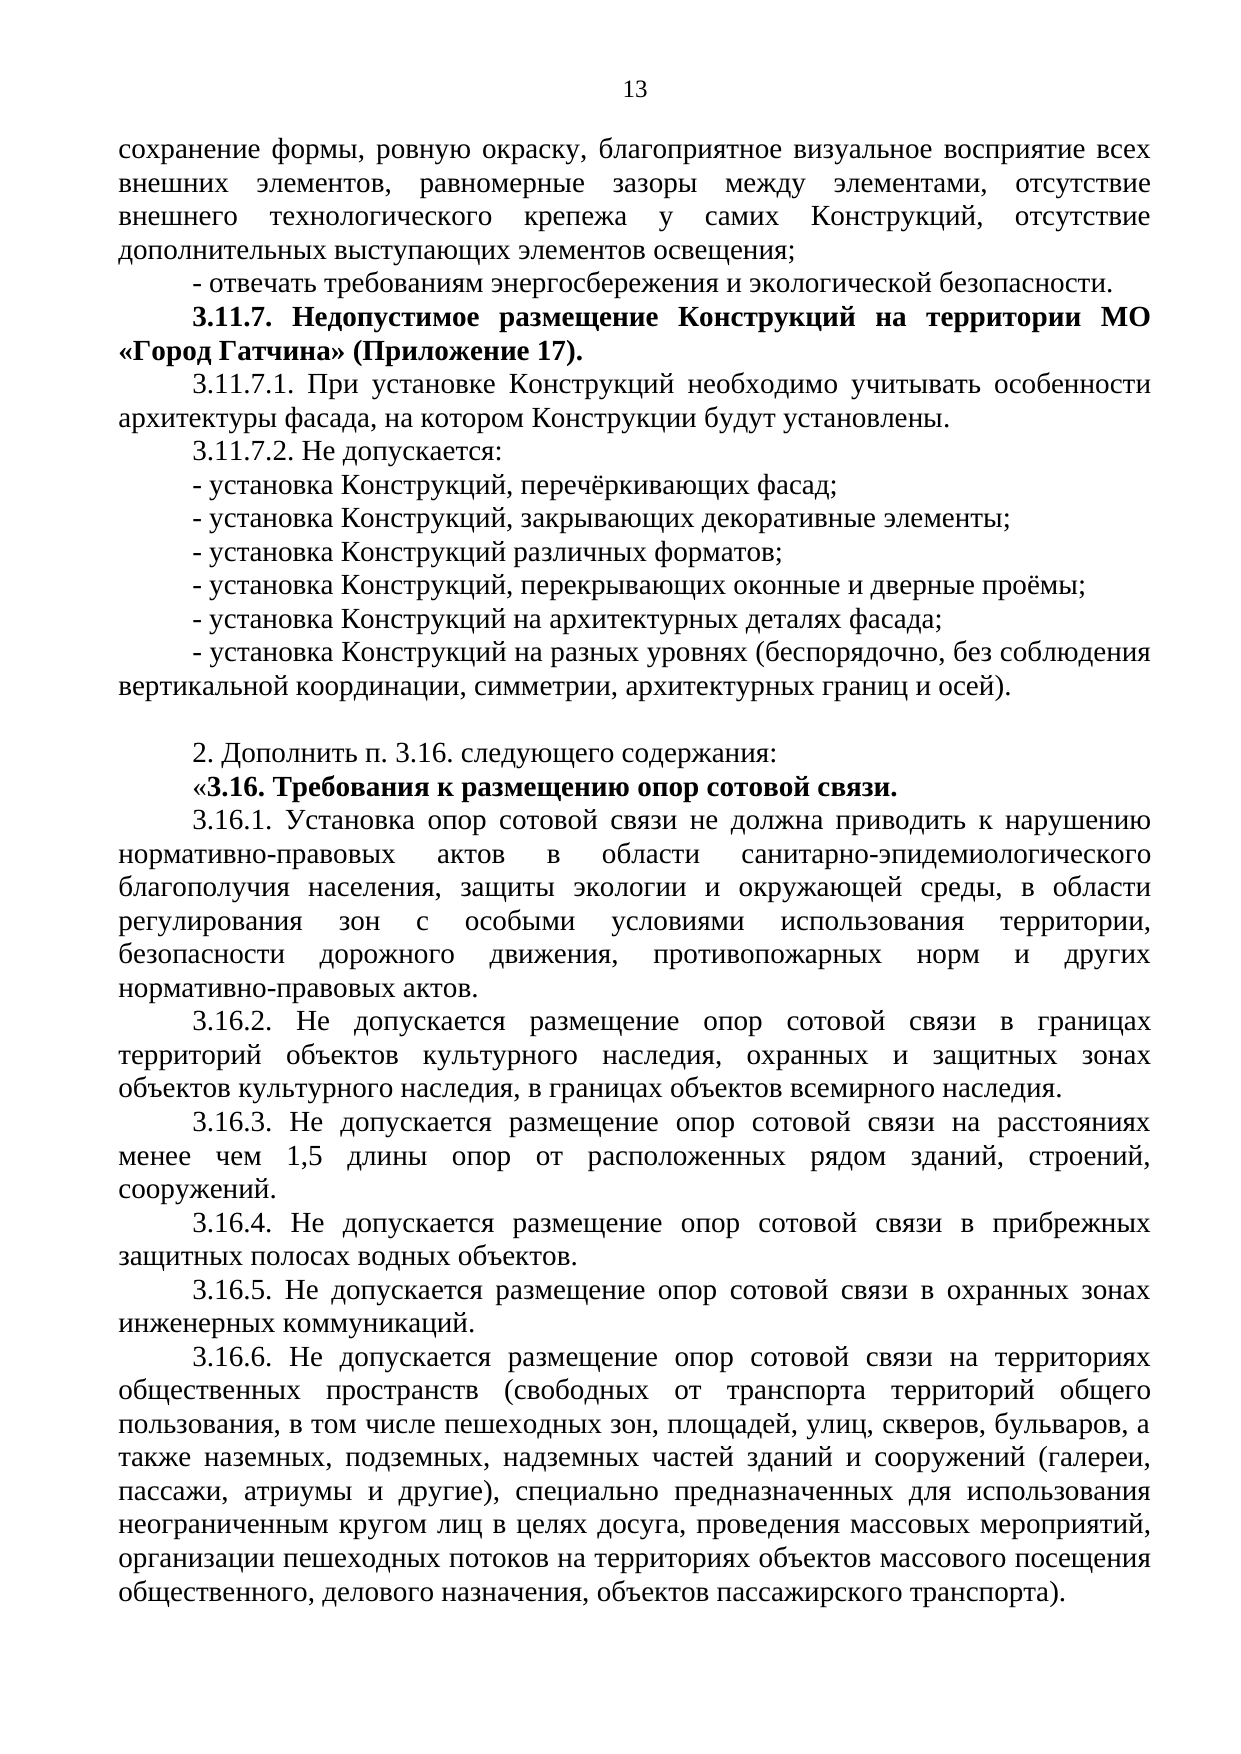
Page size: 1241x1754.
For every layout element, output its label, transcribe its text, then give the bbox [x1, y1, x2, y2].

text - установка Конструкций, перечёркивающих фасад; [118, 467, 1152, 500]
text - установка Конструкций, перекрывающих оконные и дверные проёмы; [118, 567, 1152, 601]
text 3.16.4. Не допускается размещение опор сотовой связи в прибрежных защитных полосах водных объектов. [118, 1205, 1152, 1272]
text - отвечать требованиям энергосбережения и экологической безопасности. [118, 266, 1152, 299]
text - установка Конструкций на разных уровнях (беспорядочно, без соблюдения вертикальной координации, симметрии, архитектурных границ и осей). [118, 634, 1152, 702]
text 3.11.7.1. При установке Конструкций необходимо учитывать особенности архитектуры фасада, на котором Конструкции будут установлены. [118, 366, 1152, 433]
text 3.16.1. Установка опор сотовой связи не должна приводить к нарушению нормативно-правовых актов в области санитарно-эпидемиологического благополучия населения, защиты экологии и окружающей среды, в области регулирования зон с особыми условиями использования территории, безопасности дорожного движения, противопожарных норм и других нормативно-правовых актов. [118, 802, 1152, 1003]
text 3.11.7.2. Не допускается: [118, 433, 1152, 467]
text 3.16.6. Не допускается размещение опор сотовой связи на территориях общественных пространств (свободных от транспорта территорий общего пользования, в том числе пешеходных зон, площадей, улиц, скверов, бульваров, а также наземных, подземных, надземных частей зданий и сооружений (галереи, пассажи, атриумы и другие), специально предназначенных для использования неограниченным кругом лиц в целях досуга, проведения массовых мероприятий, организации пешеходных потоков на территориях объектов массового посещения общественного, делового назначения, объектов пассажирского транспорта). [118, 1339, 1152, 1607]
text 3.16.3. Не допускается размещение опор сотовой связи на расстояниях менее чем 1,5 длины опор от расположенных рядом зданий, строений, сооружений. [118, 1104, 1152, 1205]
text 3.11.7. Недопустимое размещение Конструкций на территории МО «Город Гатчина» (Приложение 17). [118, 299, 1152, 366]
text - установка Конструкций на архитектурных деталях фасада; [118, 601, 1152, 634]
text 2. Дополнить п. 3.16. следующего содержания: [118, 735, 1152, 769]
text 3.16.2. Не допускается размещение опор сотовой связи в границах территорий объектов культурного наследия, охранных и защитных зонах объектов культурного наследия, в границах объектов всемирного наследия. [118, 1003, 1152, 1104]
text 3.16.5. Не допускается размещение опор сотовой связи в охранных зонах инженерных коммуникаций. [118, 1272, 1152, 1339]
text - установка Конструкций различных форматов; [118, 534, 1152, 567]
text «3.16. Требования к размещению опор сотовой связи. [118, 769, 1152, 802]
text - установка Конструкций, закрывающих декоративные элементы; [118, 500, 1152, 534]
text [118, 131, 1152, 266]
